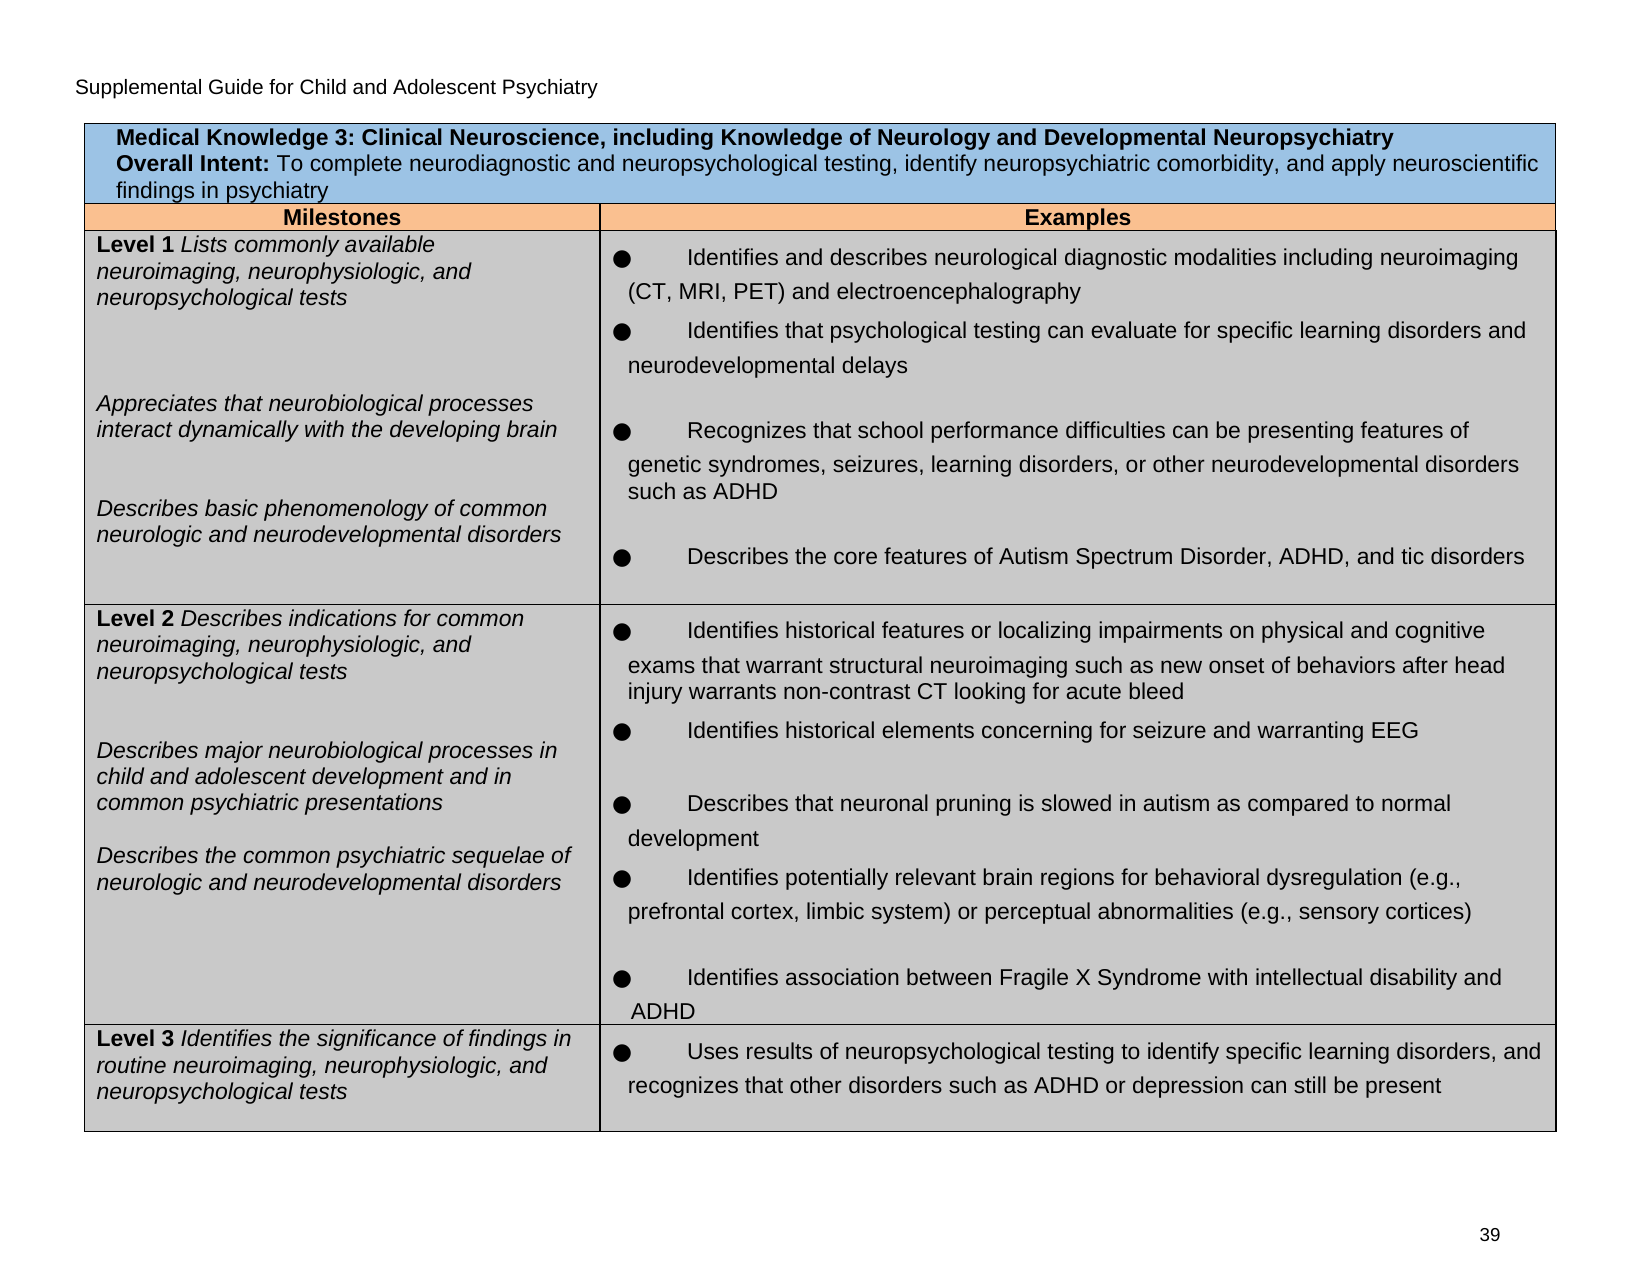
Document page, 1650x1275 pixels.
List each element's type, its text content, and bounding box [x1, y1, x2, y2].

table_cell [85, 1025, 599, 1131]
table_cell Milestones [85, 204, 599, 230]
table_header Medical Knowledge 3: Clinical Neuroscience, including Knowledge of Neurology and Developmental Neuropsychiatry Overall Intent: To complete neurodiagnostic and neuropsychological testing, identify neuropsychiatric comorbidity, and apply neuroscientific findings in psychiatry [85, 124, 1555, 203]
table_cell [601, 1025, 1555, 1131]
table_cell Level 1 Lists commonly available neuroimaging, neurophysiologic, and neuropsychological tests Appreciates that neurobiological processes interact dynamically with the developing brain Describes basic phenomenology of common neurologic and neurodevelopmental disorders [85, 231, 599, 604]
table_cell Identifies and describes neurological diagnostic modalities including neuroimaging (CT, MRI, PET) and electroencephalography Identifies that psychological testing can evaluate for specific learning disorders and neurodevelopmental delays Recognizes that school performance difficulties can be presenting features of genetic syndromes, seizures, learning disorders, or other neurodevelopmental disorders such as ADHD Describes the core features of Autism Spectrum Disorder, ADHD, and tic disorders [601, 231, 1555, 604]
table_cell Level 2 Describes indications for common neuroimaging, neurophysiologic, and neuropsychological tests Describes major neurobiological processes in child and adolescent development and in common psychiatric presentations Describes the common psychiatric sequelae of neurologic and neurodevelopmental disorders [85, 605, 599, 1024]
table_cell Identifies historical features or localizing impairments on physical and cognitive exams that warrant structural neuroimaging such as new onset of behaviors after head injury warrants non-contrast CT looking for acute bleed Identifies historical elements concerning for seizure and warranting EEG Describes that neuronal pruning is slowed in autism as compared to normal development Identifies potentially relevant brain regions for behavioral dysregulation (e.g., prefrontal cortex, limbic system) or perceptual abnormalities (e.g., sensory cortices) Identifies association between Fragile X Syndrome with intellectual disability and ADHD [601, 605, 1555, 1024]
table_cell Examples [601, 204, 1555, 230]
